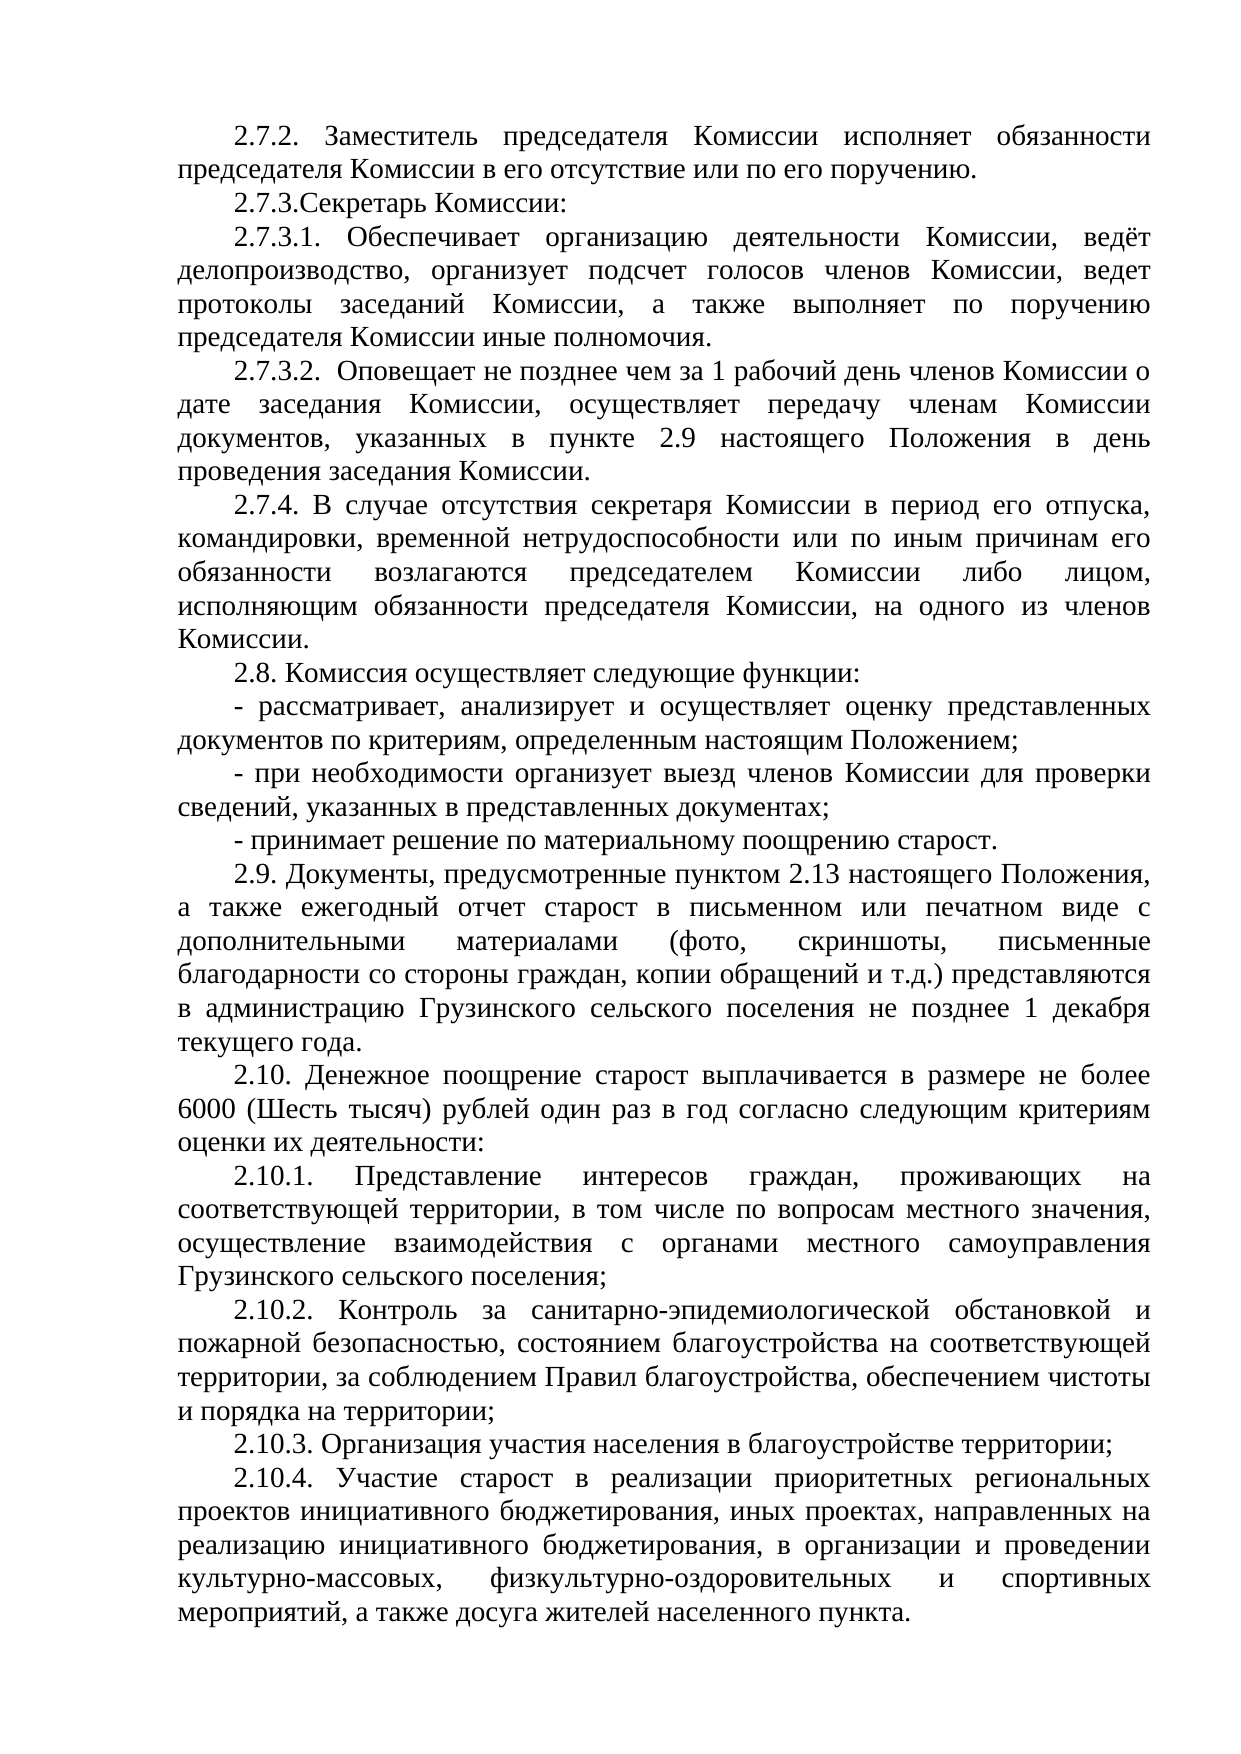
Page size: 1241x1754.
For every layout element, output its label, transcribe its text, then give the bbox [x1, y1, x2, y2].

text 2.8. Комиссия осуществляет следующие функции: [177, 655, 1152, 688]
text 2.10.3. Организация участия населения в благоустройстве территории; [177, 1426, 1152, 1460]
text 2.10.1. Представление интересов граждан, проживающих на соответствующей территории, в том числе по вопросам местного значения, осуществление взаимодействия с органами местного самоуправления Грузинского сельского поселения; [177, 1158, 1152, 1292]
text 2.7.3.Секретарь Комиссии: [177, 185, 1152, 219]
text 2.9. Документы, предусмотренные пунктом 2.13 настоящего Положения, а также ежегодный отчет старост в письменном или печатном виде с дополнительными материалами (фото, скриншоты, письменные благодарности со стороны граждан, копии обращений и т.д.) представляются в администрацию Грузинского сельского поселения не позднее 1 декабря текущего года. [177, 856, 1152, 1057]
text - рассматривает, анализирует и осуществляет оценку представленных документов по критериям, определенным настоящим Положением; [177, 688, 1152, 755]
text 2.10. Денежное поощрение старост выплачивается в размере не более 6000 (Шесть тысяч) рублей один раз в год согласно следующим критериям оценки их деятельности: [177, 1057, 1152, 1158]
text - принимает решение по материальному поощрению старост. [177, 822, 1152, 856]
text 2.7.3.1. Обеспечивает организацию деятельности Комиссии, ведёт делопроизводство, организует подсчет голосов членов Комиссии, ведет протоколы заседаний Комиссии, а также выполняет по поручению председателя Комиссии иные полномочия. [177, 219, 1152, 353]
text 2.7.2. Заместитель председателя Комиссии исполняет обязанности председателя Комиссии в его отсутствие или по его поручению. [177, 118, 1152, 185]
text 2.10.4. Участие старост в реализации приоритетных региональных проектов инициативного бюджетирования, иных проектах, направленных на реализацию инициативного бюджетирования, в организации и проведении культурно-массовых, физкультурно-оздоровительных и спортивных мероприятий, а также досуга жителей населенного пункта. [177, 1460, 1152, 1627]
text - при необходимости организует выезд членов Комиссии для проверки сведений, указанных в представленных документах; [177, 755, 1152, 822]
text 2.10.2. Контроль за санитарно-эпидемиологической обстановкой и пожарной безопасностью, состоянием благоустройства на соответствующей территории, за соблюдением Правил благоустройства, обеспечением чистоты и порядка на территории; [177, 1292, 1152, 1426]
text 2.7.4. В случае отсутствия секретаря Комиссии в период его отпуска, командировки, временной нетрудоспособности или по иным причинам его обязанности возлагаются председателем Комиссии либо лицом, исполняющим обязанности председателя Комиссии, на одного из членов Комиссии. [177, 487, 1152, 655]
text 2.7.3.2. Оповещает не позднее чем за 1 рабочий день членов Комиссии о дате заседания Комиссии, осуществляет передачу членам Комиссии документов, указанных в пункте 2.9 настоящего Положения в день проведения заседания Комиссии. [177, 353, 1152, 487]
